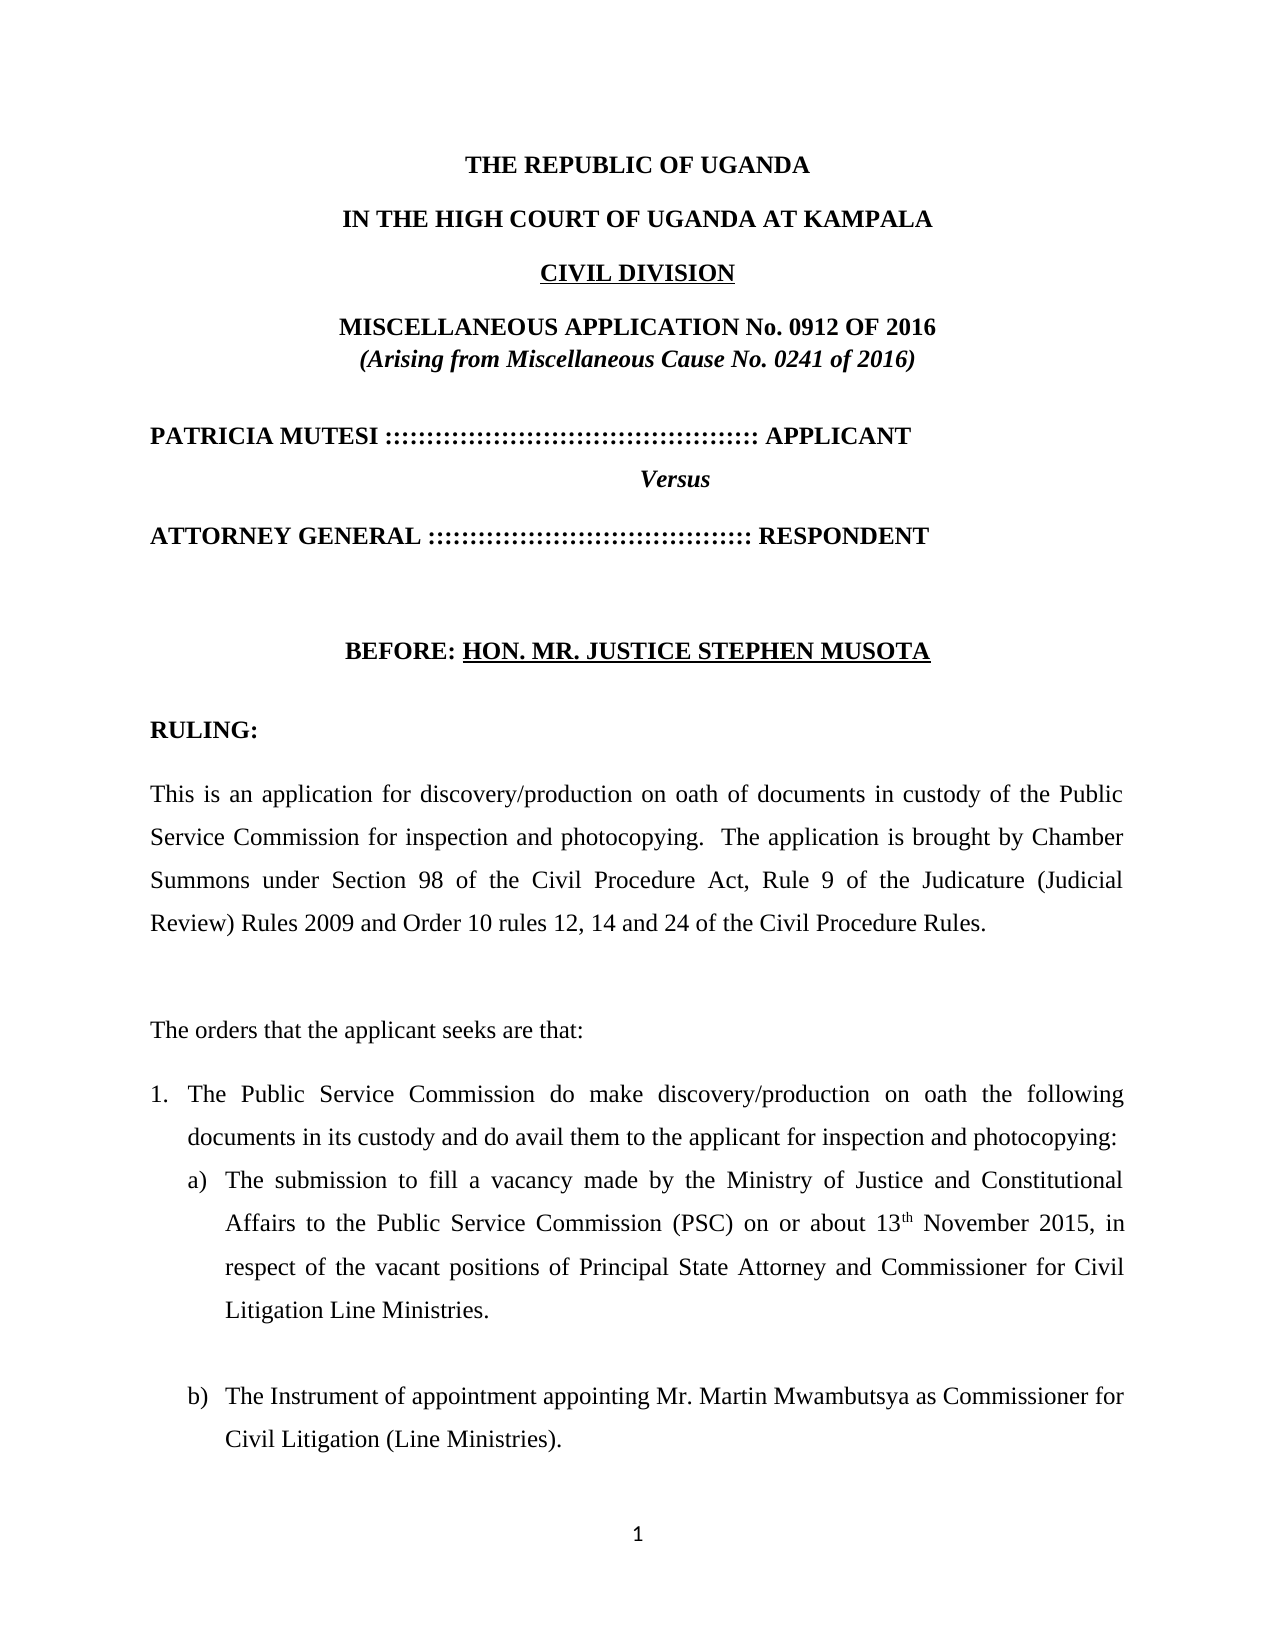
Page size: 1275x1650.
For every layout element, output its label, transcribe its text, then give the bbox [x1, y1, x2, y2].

list The Public Service Commission do make discovery/production on oath the following documents in its custody and do avail them to the applicant for inspection and photocopying: [150, 1079, 1125, 1151]
list The submission to fill a vacancy made by the Ministry of Justice and Constitutional Affairs to the Public Service Commission (PSC) on or about 13th November 2015, in respect of the vacant positions of Principal State Attorney and Commissioner for Civil Litigation Line Ministries. [187, 1165, 1125, 1323]
text (Arising from Miscellaneous Cause No. 0241 of 2016) [150, 344, 1125, 373]
text PATRICIA MUTESI ::::::::::::::::::::::::::::::::::::::::::::: APPLICANT [150, 421, 1125, 449]
text Versus [225, 464, 1125, 493]
list The Instrument of appointment appointing Mr. Martin Mwambutsya as Commissioner for Civil Litigation (Line Ministries). [187, 1381, 1125, 1453]
text This is an application for discovery/production on oath of documents in custody of the Public Service Commission for inspection and photocopying. The application is brought by Chamber Summons under Section 98 of the Civil Procedure Act, Rule 9 of the Judicature (Judicial Review) Rules 2009 and Order 10 rules 12, 14 and 24 of the Civil Procedure Rules. [150, 779, 1125, 937]
text ATTORNEY GENERAL ::::::::::::::::::::::::::::::::::::::: RESPONDENT [150, 521, 1125, 550]
text CIVIL DIVISION [150, 258, 1125, 286]
text BEFORE: HON. MR. JUSTICE STEPHEN MUSOTA [150, 636, 1125, 665]
text MISCELLANEOUS APPLICATION No. 0912 OF 2016 [150, 312, 1125, 340]
text The orders that the applicant seeks are that: [150, 1015, 1125, 1044]
text IN THE HIGH COURT OF UGANDA AT KAMPALA [150, 204, 1125, 233]
text RULING: [150, 715, 1125, 743]
text THE REPUBLIC OF UGANDA [150, 150, 1125, 179]
